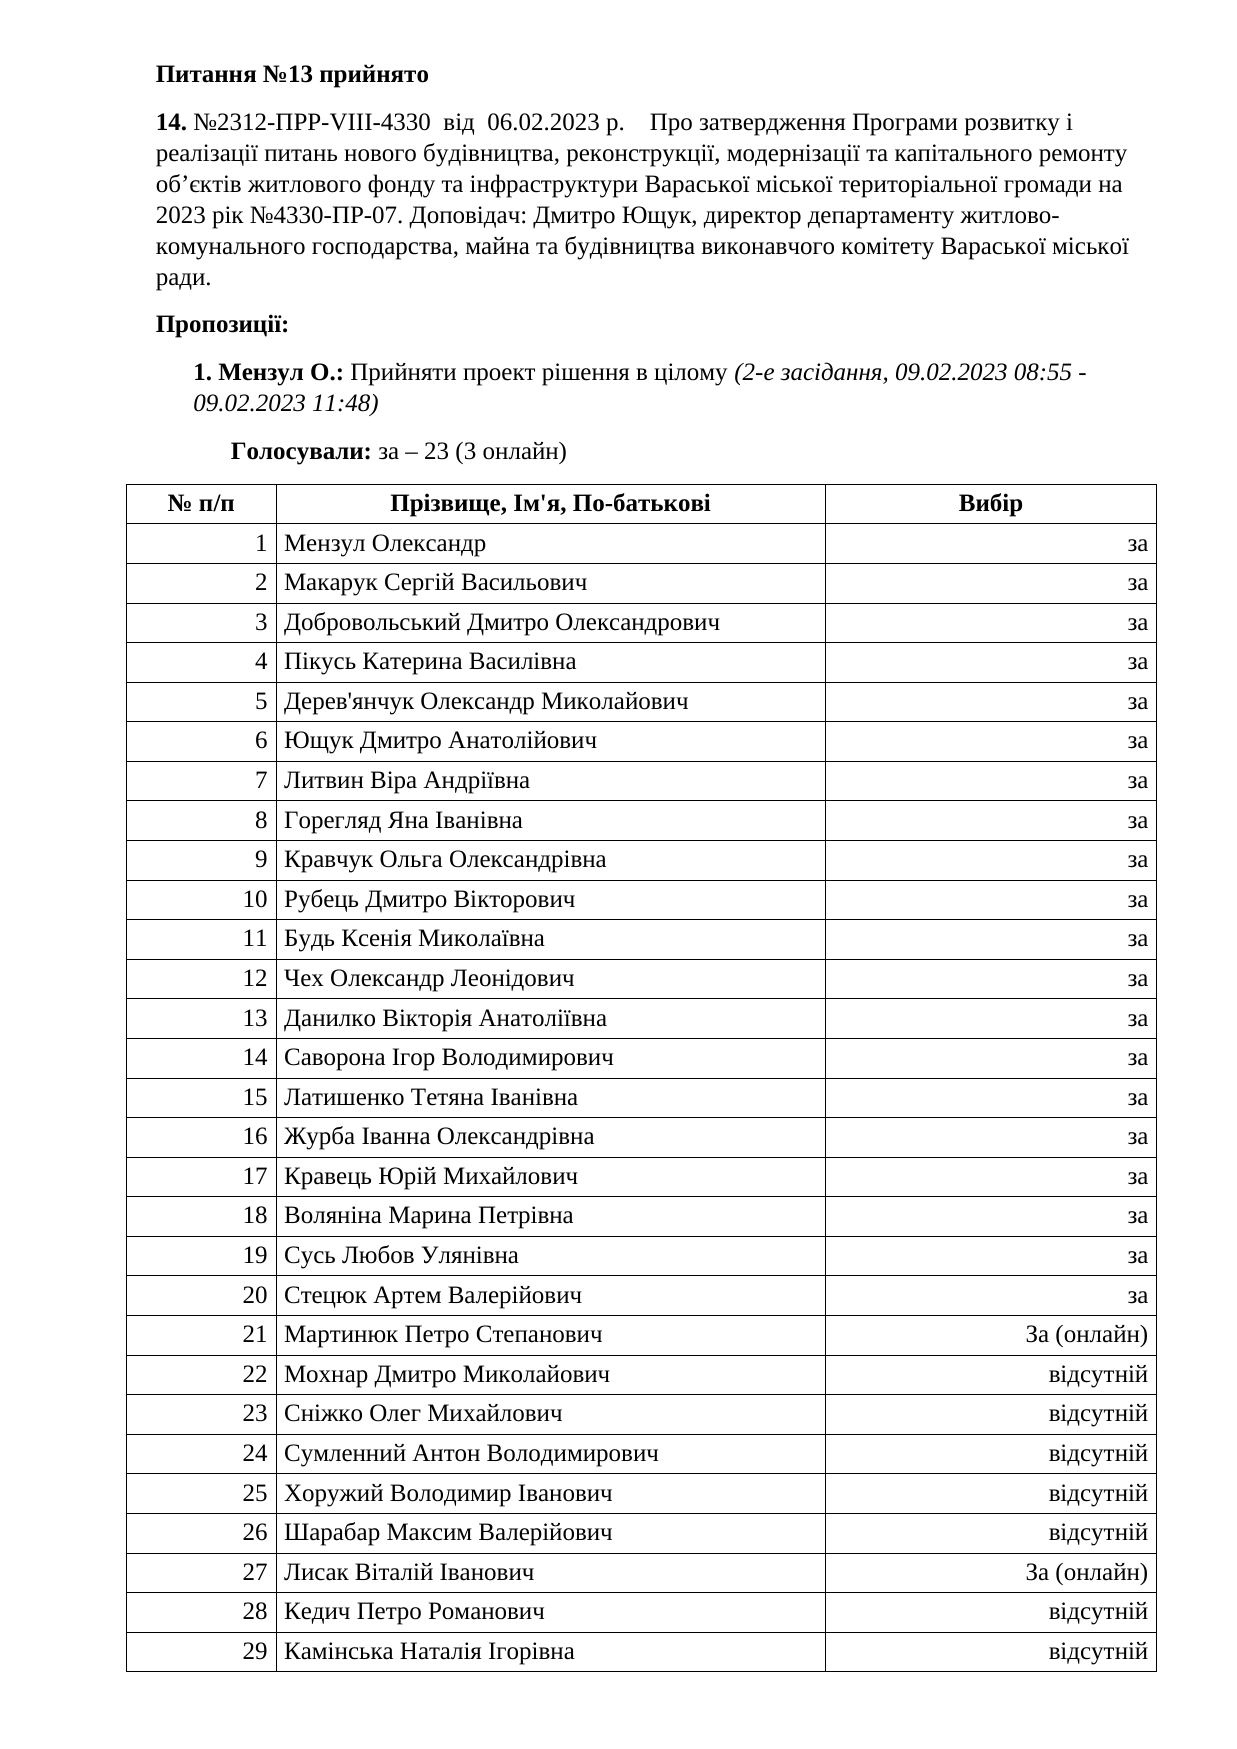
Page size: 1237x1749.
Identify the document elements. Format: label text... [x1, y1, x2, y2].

table_cell За (онлайн) [826, 1316, 1156, 1354]
table_cell Сусь Любов Улянівна [277, 1237, 825, 1275]
table_cell Воляніна Марина Петрівна [277, 1197, 825, 1236]
table_cell відсутній [826, 1514, 1156, 1552]
table_header № п/п [127, 485, 276, 523]
table_cell відсутній [826, 1593, 1156, 1632]
table_cell за [826, 881, 1156, 919]
table_cell Макарук Сергій Васильович [277, 564, 825, 602]
table_cell 27 [127, 1554, 276, 1592]
table_cell за [826, 1237, 1156, 1275]
table_cell Мартинюк Петро Степанович [277, 1316, 825, 1354]
table_cell за [826, 920, 1156, 959]
text Пропозиції: [156, 309, 1148, 338]
table_cell Журба Іванна Олександрівна [277, 1118, 825, 1157]
table_cell 9 [127, 841, 276, 879]
table_cell за [826, 1276, 1156, 1315]
table_cell 3 [127, 604, 276, 642]
table_cell 24 [127, 1435, 276, 1473]
text 14. №2312-ПРР-VIII-4330 від 06.02.2023 р. Про затвердження Програми розвитку і реалізації питань нового будівництва, реконструкції, модернізації та капітального ремонту об’єктів житлового фонду та інфраструктури Вараської міської територіальної громади на 2023 рік №4330-ПР-07. Доповідач: Дмитро Ющук, директор департаменту житлово-комунального господарства, майна та будівництва виконавчого комітету Вараської міської ради. [156, 107, 1148, 291]
table_cell за [826, 999, 1156, 1038]
table_cell Дерев'янчук Олександр Миколайович [277, 683, 825, 721]
table_cell за [826, 960, 1156, 998]
table_cell Стецюк Артем Валерійович [277, 1276, 825, 1315]
table_cell Данилко Вікторія Анатоліївна [277, 999, 825, 1038]
table_cell Лисак Віталій Іванович [277, 1554, 825, 1592]
table_cell за [826, 1197, 1156, 1236]
table_cell 12 [127, 960, 276, 998]
table_cell за [826, 722, 1156, 761]
table_cell За (онлайн) [826, 1554, 1156, 1592]
table_cell 15 [127, 1079, 276, 1117]
table_cell Чех Олександр Леонідович [277, 960, 825, 998]
table_cell 2 [127, 564, 276, 602]
table_cell Рубець Дмитро Вікторович [277, 881, 825, 919]
table_cell 18 [127, 1197, 276, 1236]
table_cell Будь Ксенія Миколаївна [277, 920, 825, 959]
table_cell 10 [127, 881, 276, 919]
table_cell Кравець Юрій Михайлович [277, 1158, 825, 1196]
table_cell 7 [127, 762, 276, 800]
table_cell відсутній [826, 1474, 1156, 1513]
table_cell Кедич Петро Романович [277, 1593, 825, 1632]
table_cell Пікусь Катерина Василівна [277, 643, 825, 682]
table_cell 13 [127, 999, 276, 1038]
table_cell Сумленний Антон Володимирович [277, 1435, 825, 1473]
table_cell за [826, 1158, 1156, 1196]
table_cell 14 [127, 1039, 276, 1077]
text Голосували: за – 23 (3 онлайн) [231, 436, 1148, 465]
table_cell Латишенко Тетяна Іванівна [277, 1079, 825, 1117]
table_cell за [826, 1079, 1156, 1117]
table_cell 20 [127, 1276, 276, 1315]
table_cell Хоружий Володимир Іванович [277, 1474, 825, 1513]
table_cell за [826, 604, 1156, 642]
table_cell відсутній [826, 1356, 1156, 1394]
table_cell за [826, 1039, 1156, 1077]
table_cell 28 [127, 1593, 276, 1632]
table_cell Шарабар Максим Валерійович [277, 1514, 825, 1552]
table_header Вибір [826, 485, 1156, 523]
table_cell Сніжко Олег Михайлович [277, 1395, 825, 1434]
table_cell Горегляд Яна Іванівна [277, 801, 825, 840]
table_cell Камінська Наталія Ігорівна [277, 1633, 825, 1671]
table_cell 1 [127, 524, 276, 563]
table_cell за [826, 1118, 1156, 1157]
table_cell 25 [127, 1474, 276, 1513]
table_cell за [826, 683, 1156, 721]
table_header Прізвище, Ім'я, По-батькові [277, 485, 825, 523]
table_cell за [826, 643, 1156, 682]
table_cell Мензул Олександр [277, 524, 825, 563]
table_cell 11 [127, 920, 276, 959]
table_cell відсутній [826, 1435, 1156, 1473]
table_cell Саворона Ігор Володимирович [277, 1039, 825, 1077]
table_cell 29 [127, 1633, 276, 1671]
table_cell за [826, 564, 1156, 602]
table_cell відсутній [826, 1395, 1156, 1434]
table_cell 4 [127, 643, 276, 682]
table_cell 8 [127, 801, 276, 840]
table_cell 17 [127, 1158, 276, 1196]
table_cell 23 [127, 1395, 276, 1434]
table_cell 22 [127, 1356, 276, 1394]
table_cell відсутній [826, 1633, 1156, 1671]
text 1. Мензул О.: Прийняти проект рішення в цілому (2-е засідання, 09.02.2023 08:55 - 09.02.2023 11:48) [193, 357, 1148, 417]
table_cell 16 [127, 1118, 276, 1157]
table_cell 26 [127, 1514, 276, 1552]
table_cell Литвин Віра Андріївна [277, 762, 825, 800]
table_cell Кравчук Ольга Олександрівна [277, 841, 825, 879]
table_cell 21 [127, 1316, 276, 1354]
table_cell 5 [127, 683, 276, 721]
table_cell за [826, 524, 1156, 563]
table_cell за [826, 762, 1156, 800]
table_cell Добровольський Дмитро Олександрович [277, 604, 825, 642]
table_cell за [826, 801, 1156, 840]
table_cell 19 [127, 1237, 276, 1275]
table_cell 6 [127, 722, 276, 761]
table_cell за [826, 841, 1156, 879]
table_cell Ющук Дмитро Анатолійович [277, 722, 825, 761]
table_cell Мохнар Дмитро Миколайович [277, 1356, 825, 1394]
text Питання №13 прийнято [156, 59, 1148, 88]
